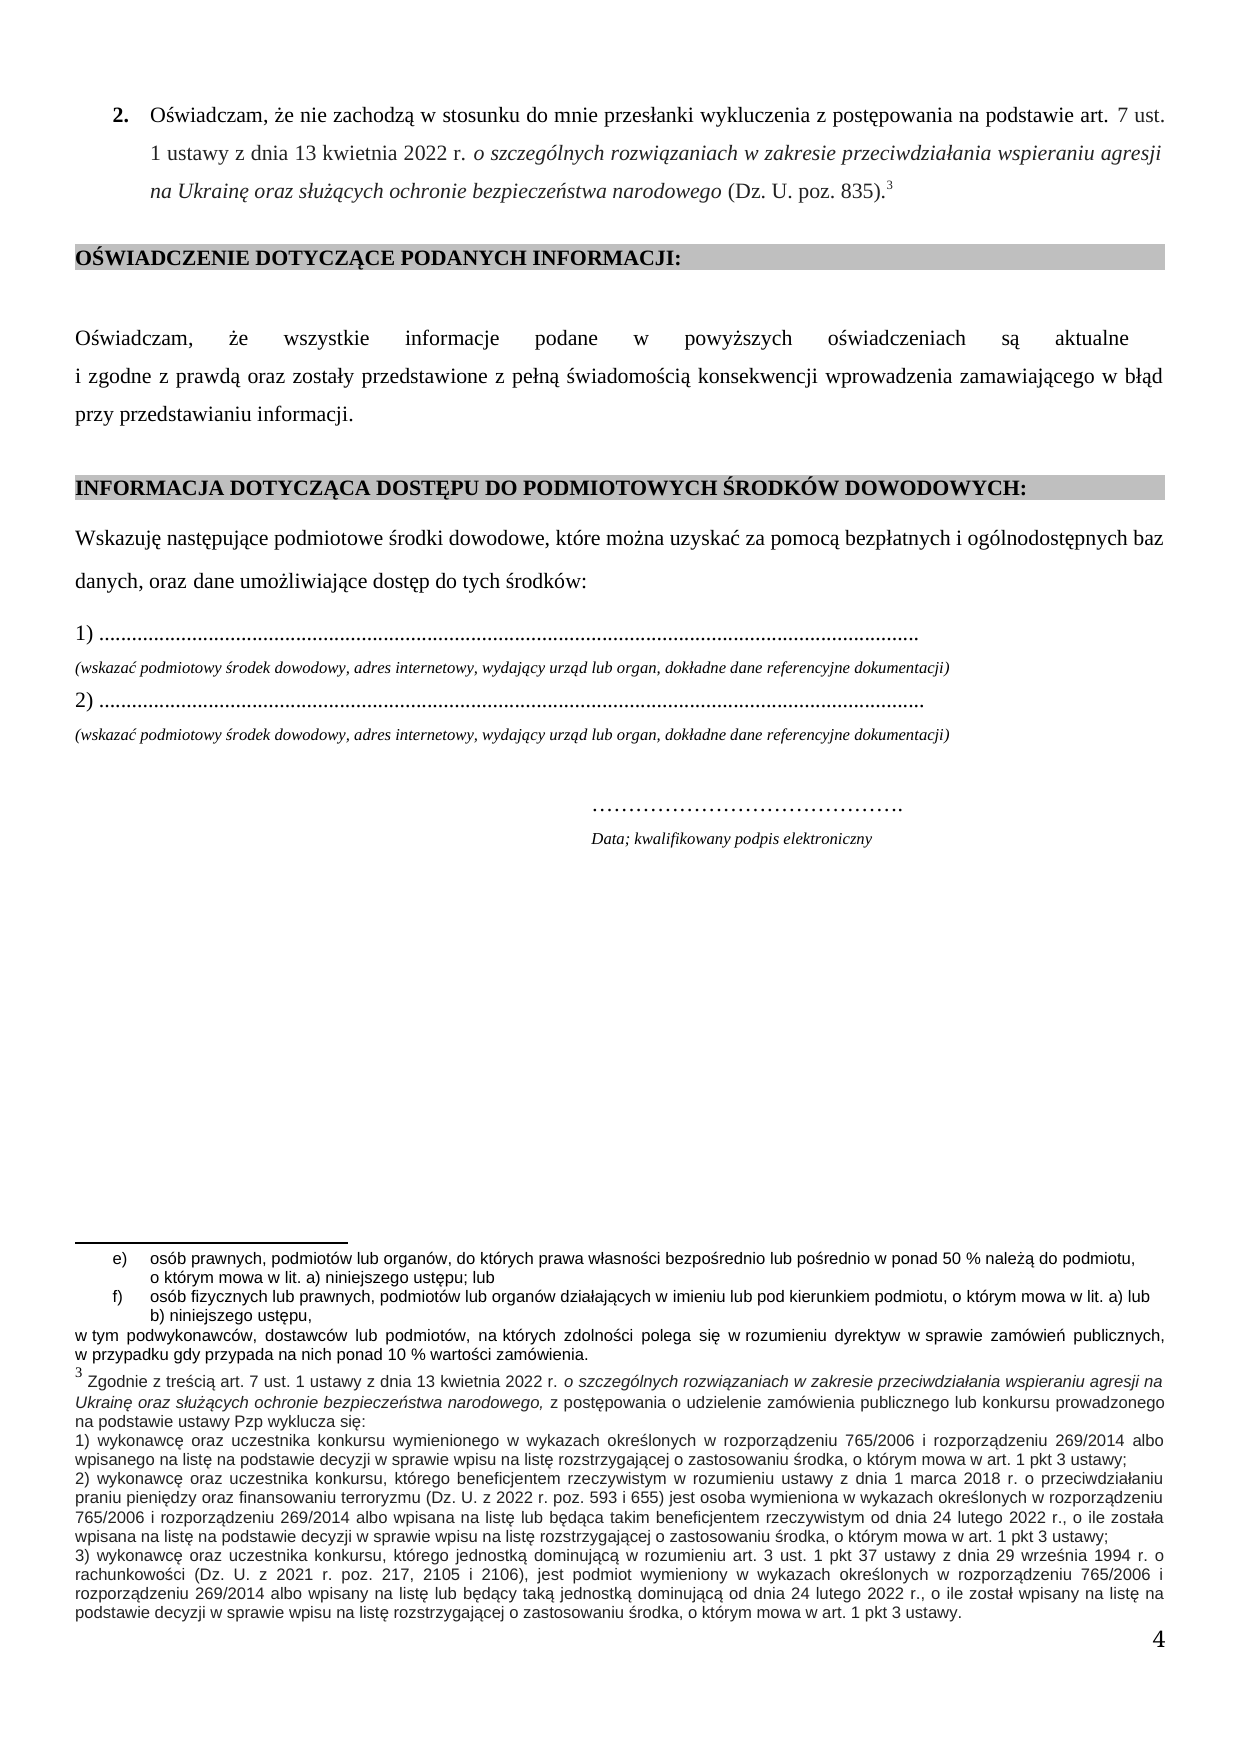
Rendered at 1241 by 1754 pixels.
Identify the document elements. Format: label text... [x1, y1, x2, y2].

text INFORMACJA DOTYCZĄCA DOSTĘPU DO PODMIOTOWYCH ŚRODKÓW DOWODOWYCH: [75, 475, 1165, 500]
text 2) ....................................................................................................................................................... [75, 687, 1165, 712]
text (wskazać podmiotowy środek dowodowy, adres internetowy, wydający urząd lub organ, dokładne dane referencyjne dokumentacji) [75, 725, 1165, 744]
list Oświadczam, że nie zachodzą w stosunku do mnie przesłanki wykluczenia z postępowania na podstawie art. 7 ust. 1 ustawy z dnia 13 kwietnia 2022 r. o szczególnych rozwiązaniach w zakresie przeciwdziałania wspieraniu agresji na Ukrainę oraz służących ochronie bezpieczeństwa narodowego (Dz. U. poz. 835). [112, 102, 1165, 203]
text (wskazać podmiotowy środek dowodowy, adres internetowy, wydający urząd lub organ, dokładne dane referencyjne dokumentacji) [75, 658, 1165, 677]
text OŚWIADCZENIE DOTYCZĄCE PODANYCH INFORMACJI: [75, 244, 1165, 270]
text Data; kwalifikowany podpis elektroniczny [75, 829, 1165, 848]
text Wskazuję następujące podmiotowe środki dowodowe, które można uzyskać za pomocą bezpłatnych i ogólnodostępnych baz danych, oraz dane umożliwiające dostęp do tych środków: [75, 525, 1165, 593]
text 1) ...................................................................................................................................................... [75, 620, 1165, 646]
text ……………………………………. [75, 791, 1165, 817]
text Oświadczam, że wszystkie informacje podane w powyższych oświadczeniach są aktualne i zgodne z prawdą oraz zostały przedstawione z pełną świadomością konsekwencji wprowadzenia zamawiającego w błąd przy przedstawianiu informacji. [75, 325, 1165, 426]
